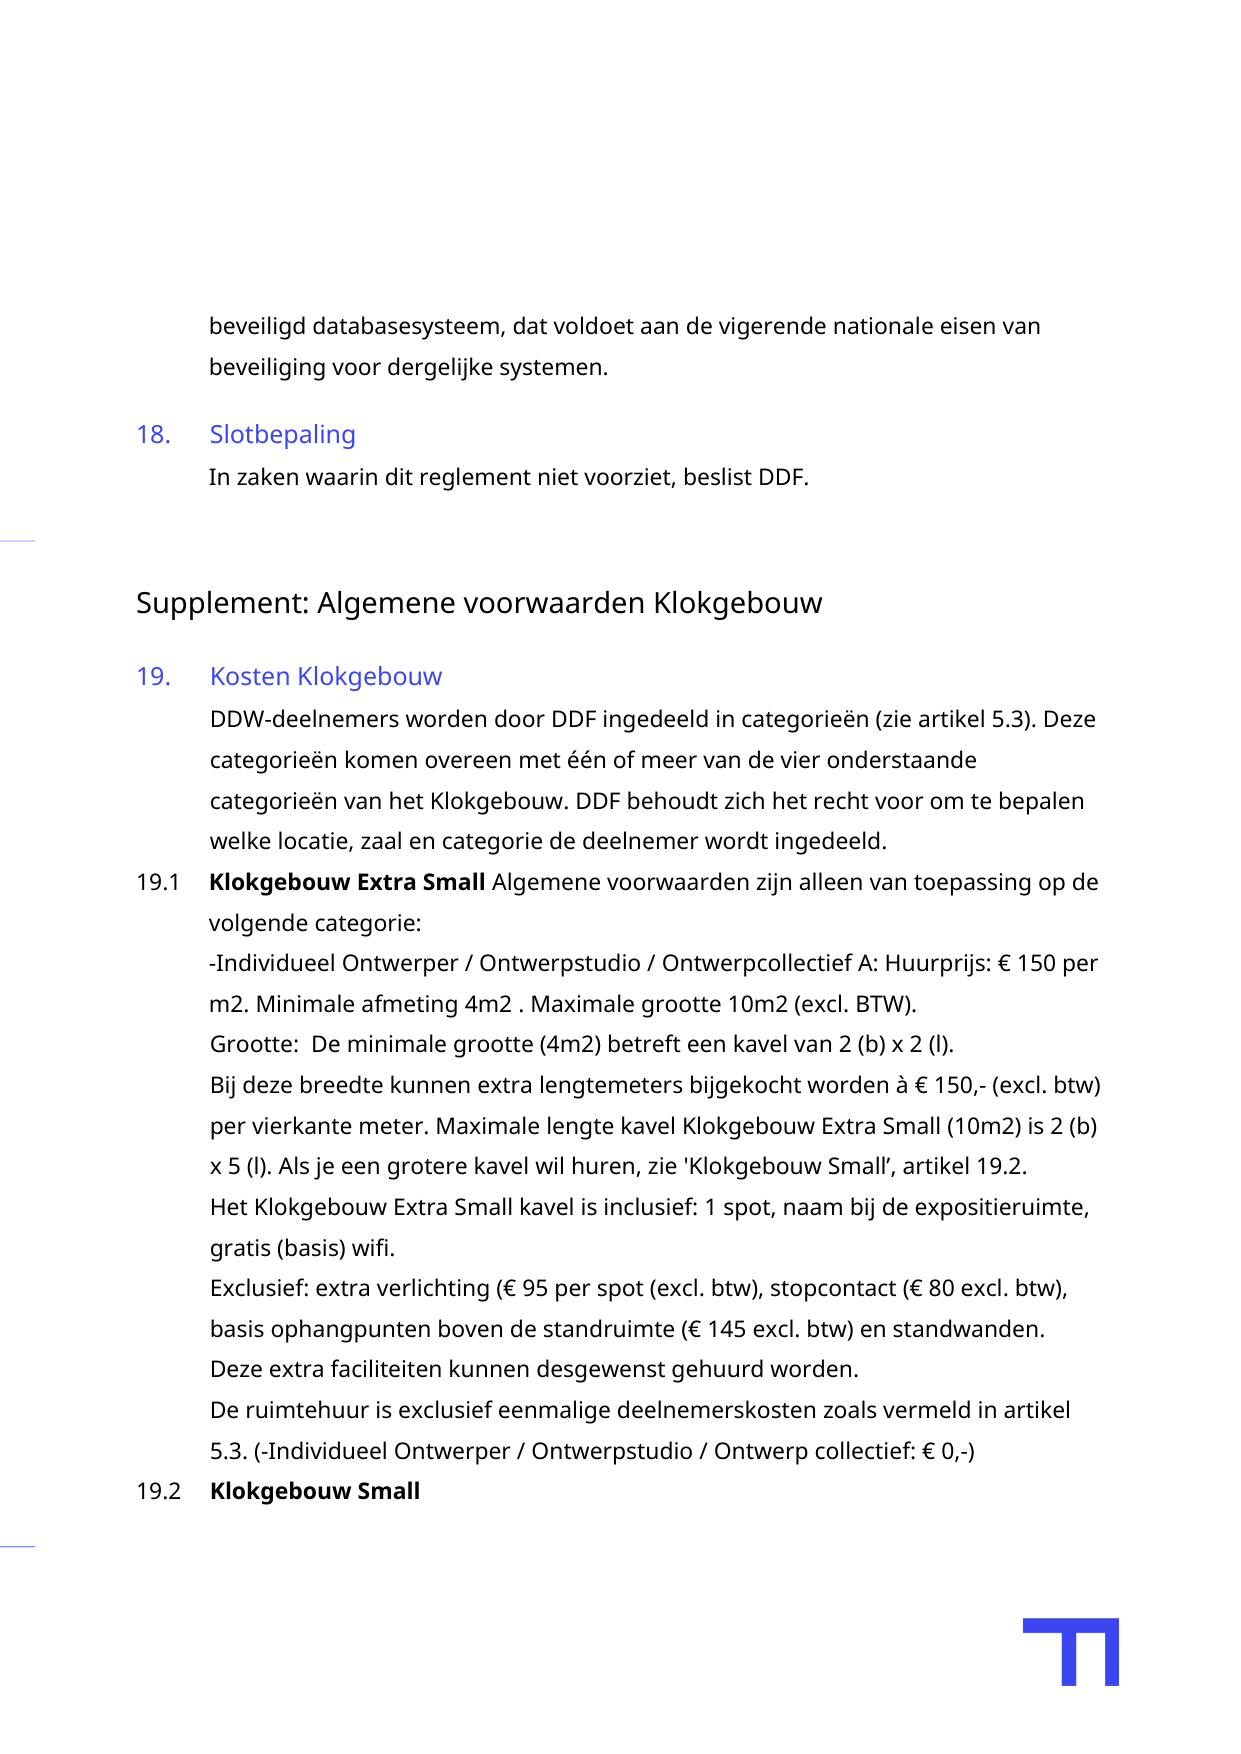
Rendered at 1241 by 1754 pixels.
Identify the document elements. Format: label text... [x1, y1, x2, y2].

text De ruimtehuur is exclusief eenmalige deelnemerskosten zoals vermeld in artikel 5.3. (-Individueel Ontwerper / Ontwerpstudio / Ontwerp collectief: € 0,-) [209, 1394, 1104, 1466]
subtitle 19. Kosten Klokgebouw [136, 659, 1104, 693]
text In zaken waarin dit reglement niet voorziet, beslist DDF. [209, 461, 1104, 492]
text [209, 310, 1104, 382]
subtitle 18. Slotbepaling [136, 416, 1104, 450]
text Grootte: De minimale grootte (4m2) betreft een kavel van 2 (b) x 2 (l). [136, 1028, 1104, 1059]
text 19.2 Klokgebouw Small [136, 1475, 1104, 1506]
text Bij deze breedte kunnen extra lengtemeters bijgekocht worden à € 150,- (excl. btw) per vierkante meter. Maximale lengte kavel Klokgebouw Extra Small (10m2) is 2 (b) x 5 (l). Als je een grotere kavel wil huren, zie 'Klokgebouw Small’, artikel 19.2. [209, 1069, 1104, 1181]
text DDW-deelnemers worden door DDF ingedeeld in categorieën (zie artikel 5.3). Deze categorieën komen overeen met één of meer van de vier onderstaande categorieën van het Klokgebouw. DDF behoudt zich het recht voor om te bepalen welke locatie, zaal en categorie de deelnemer wordt ingedeeld. [209, 703, 1104, 856]
picture [0, 540, 1119, 1686]
text Supplement: Algemene voorwaarden Klokgebouw [136, 582, 1104, 622]
text Het Klokgebouw Extra Small kavel is inclusief: 1 spot, naam bij de expositieruimte, gratis (basis) wifi. [209, 1191, 1104, 1263]
text 19.1 Klokgebouw Extra Small Algemene voorwaarden zijn alleen van toepassing op de volgende categorie: -Individueel Ontwerper / Ontwerpstudio / Ontwerpcollectief A: Huurprijs: € 150 per m2. Minimale afmeting 4m2 . Maximale grootte 10m2 (excl. BTW). [136, 866, 1104, 1019]
text Exclusief: extra verlichting (€ 95 per spot (excl. btw), stopcontact (€ 80 excl. btw), basis ophangpunten boven de standruimte (€ 145 excl. btw) en standwanden. Deze extra faciliteiten kunnen desgewenst gehuurd worden. [209, 1272, 1104, 1384]
